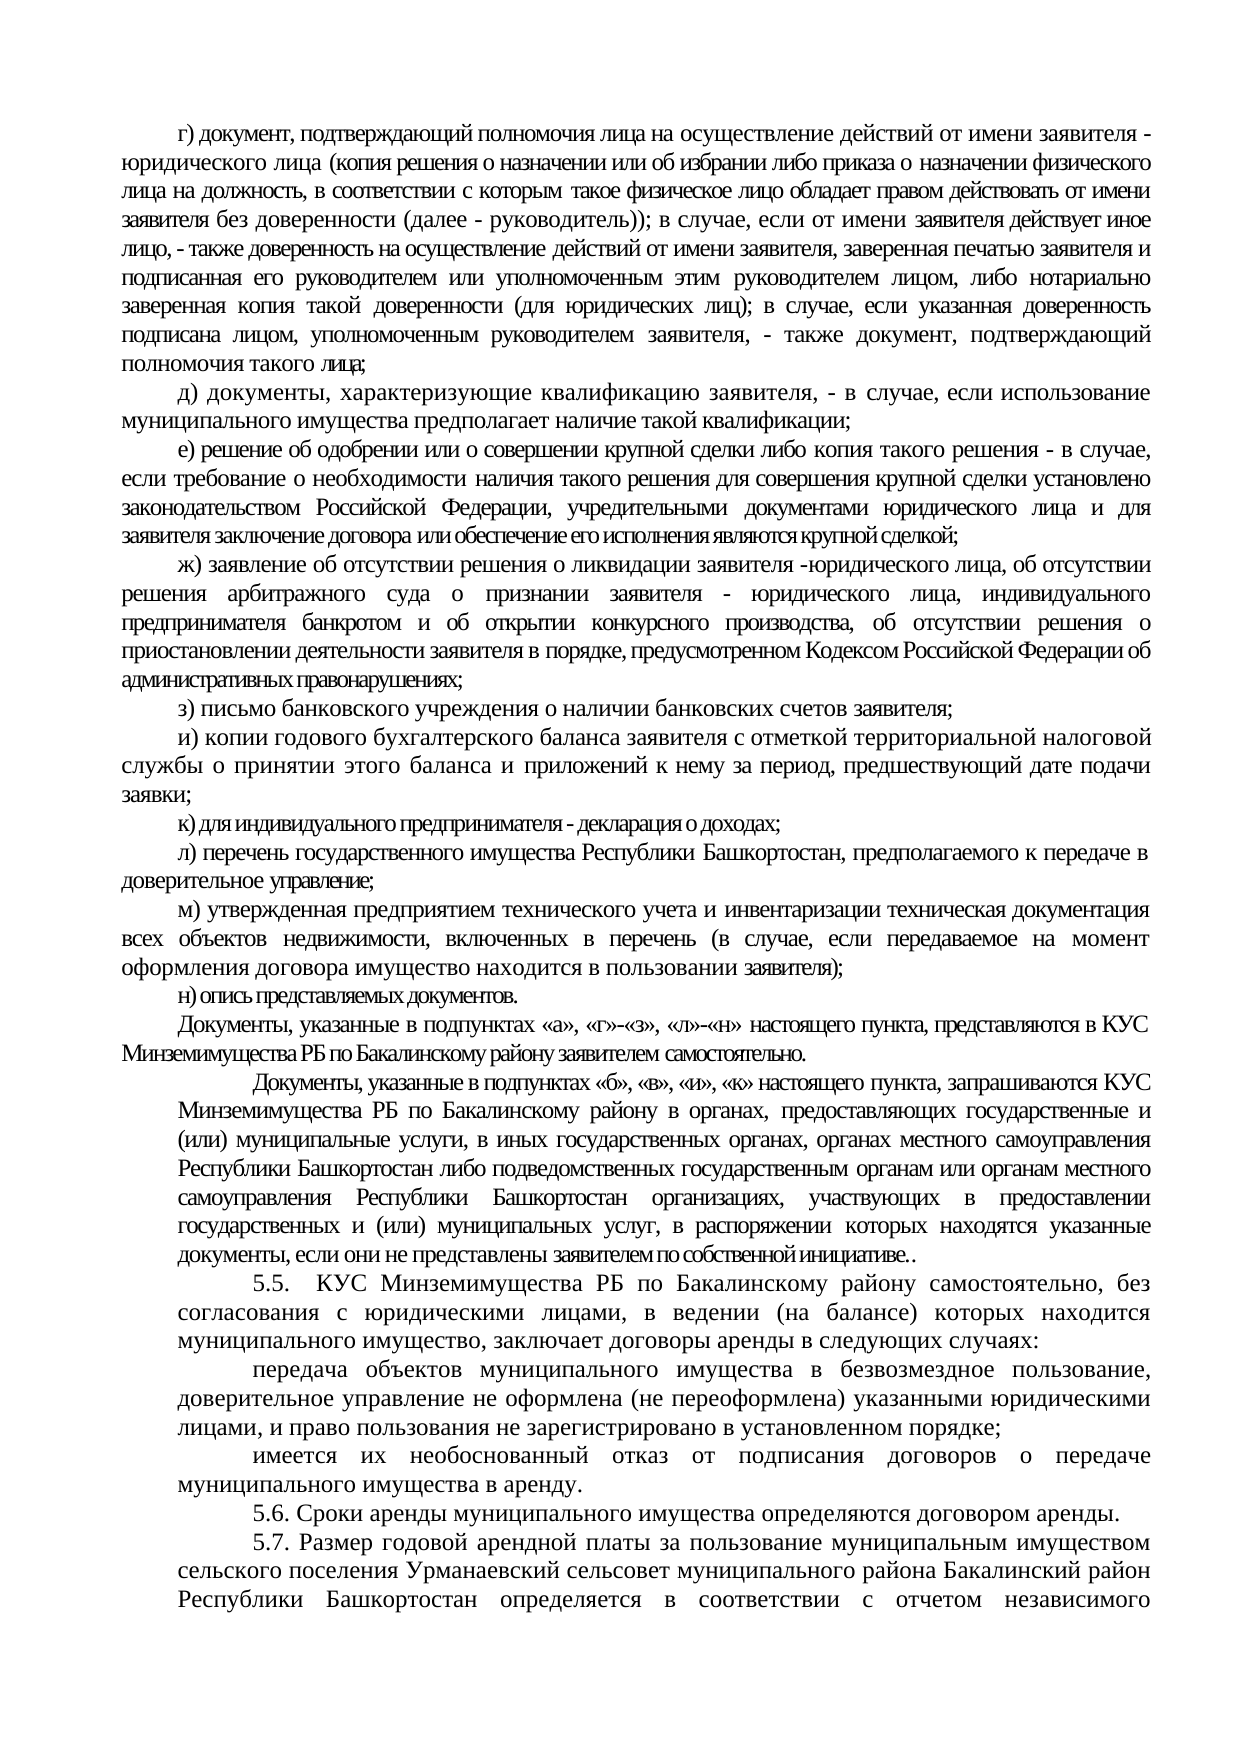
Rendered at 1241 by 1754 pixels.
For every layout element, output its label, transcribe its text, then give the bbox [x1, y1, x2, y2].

text имеется их необоснованный отказ от подписания договоров о передаче муниципального имущества в аренду. [177, 1441, 1152, 1498]
text л) перечень государственного имущества Республики Башкортостан, предполагаемого к передаче в доверительное управление; [121, 837, 1149, 894]
text м) утвержденная предприятием технического учета и инвентаризации техническая документация всех объектов недвижимости, включенных в перечень (в случае, если передаваемое на момент оформления договора имущество находится в пользовании заявителя); [121, 894, 1150, 981]
text г) документ, подтверждающий полномочия лица на осуществление действий от имени заявителя - юридического лица (копия решения о назначении или об избрании либо приказа о назначении физического лица на должность, в соответствии с которым такое физическое лицо обладает правом действовать от имени заявителя без доверенности (далее - руководитель)); в случае, если от имени заявителя действует иное лицо, - также доверенность на осуществление действий от имени заявителя, заверенная печатью заявителя и подписанная его руководителем или уполномоченным этим руководителем лицом, либо нотариально заверенная копия такой доверенности (для юридических лиц); в случае, если указанная доверенность подписана лицом, уполномоченным руководителем заявителя, - также документ, подтверждающий полномочия такого лица; [121, 118, 1152, 377]
text 5.5. КУС Минземимущества РБ по Бакалинскому району самостоятельно, без согласования с юридическими лицами, в ведении (на балансе) которых находится муниципального имущество, заключает договоры аренды в следующих случаях: [177, 1268, 1152, 1354]
text и) копии годового бухгалтерского баланса заявителя с отметкой территориальной налоговой службы о принятии этого баланса и приложений к нему за период, предшествующий дате подачи заявки; [121, 722, 1152, 808]
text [177, 1527, 1152, 1613]
text передача объектов муниципального имущества в безвозмездное пользование, доверительное управление не оформлена (не переоформлена) указанными юридическими лицами, и право пользования не зарегистрировано в установленном порядке; [177, 1354, 1152, 1441]
text ж) заявление об отсутствии решения о ликвидации заявителя -юридического лица, об отсутствии решения арбитражного суда о признании заявителя - юридического лица, индивидуального предпринимателя банкротом и об открытии конкурсного производства, об отсутствии решения о приостановлении деятельности заявителя в порядке, предусмотренном Кодексом Российской Федерации об административных правонарушениях; [121, 549, 1152, 693]
text е) решение об одобрении или о совершении крупной сделки либо копия такого решения - в случае, если требование о необходимости наличия такого решения для совершения крупной сделки установлено законодательством Российской Федерации, учредительными документами юридического лица и для заявителя заключение договора или обеспечение его исполнения являются крупной сделкой; [121, 434, 1152, 549]
text з) письмо банковского учреждения о наличии банковских счетов заявителя; [121, 693, 1152, 722]
text д) документы, характеризующие квалификацию заявителя, - в случае, если использование муниципального имущества предполагает наличие такой квалификации; [121, 377, 1151, 434]
text Документы, указанные в подпунктах «а», «г»-«з», «л»-«н» настоящего пункта, представляются в КУС Минземимущества РБ по Бакалинскому району заявителем самостоятельно. [121, 1009, 1149, 1067]
text Документы, указанные в подпунктах «б», «в», «и», «к» настоящего пункта, запрашиваются КУС Минземимущества РБ по Бакалинскому району в органах, предоставляющих государственные и (или) муниципальные услуги, в иных государственных органах, органах местного самоуправления Республики Башкортостан либо подведомственных государственным органам или органам местного самоуправления Республики Башкортостан организациях, участвующих в предоставлении государственных и (или) муниципальных услуг, в распоряжении которых находятся указанные документы, если они не представлены заявителем по собственной инициативе.. [177, 1067, 1152, 1268]
text к) для индивидуального предпринимателя - декларация о доходах; [121, 808, 1152, 837]
text н) опись представляемых документов. [121, 981, 1152, 1009]
text 5.6. Сроки аренды муниципального имущества определяются договором аренды. [177, 1498, 1152, 1527]
